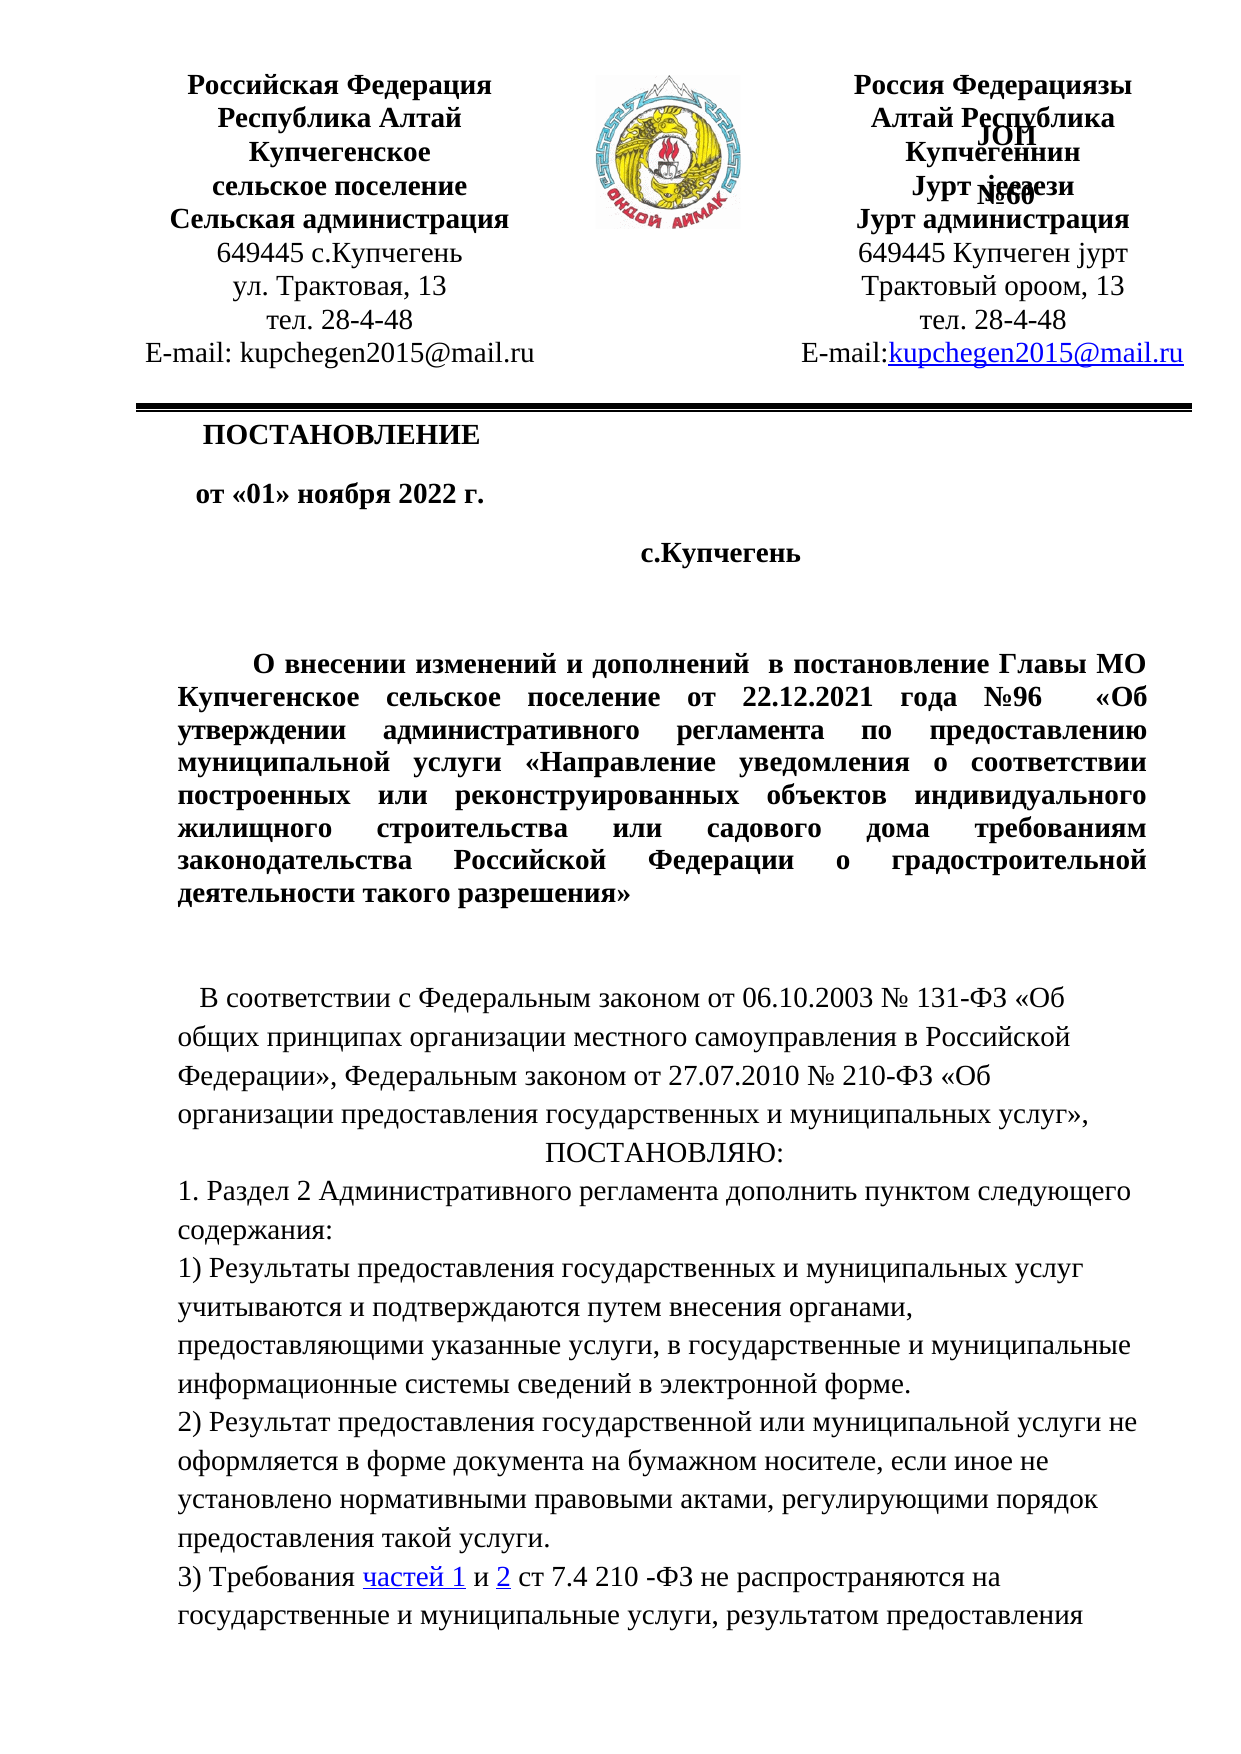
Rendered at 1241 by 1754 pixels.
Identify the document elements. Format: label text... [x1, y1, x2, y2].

table_header JОП №60 [812, 118, 1240, 594]
text В соответствии с Федеральным законом от 06.10.2003 № 131-ФЗ «Об общих принципах организации местного самоуправления в Российской Федерации», Федеральным законом от 27.07.2010 № 210-ФЗ «Об организации предоставления государственных и муниципальных услуг», [177, 942, 1152, 1130]
picture [595, 75, 741, 229]
table_header Россия Федерациязы Алтай Республика Купчегеннин Jурт jеезези Jурт администрация 649445 Купчеген jурт Трактовый ороом, 13 тел. 28-4-48 E-mail:kupchegen2015@mail.ru [794, 0, 1192, 402]
table_header Российская Федерация Республика Алтай Купчегенское сельское поселение Сельская администрация 649445 с.Купчегень ул. Трактовая, 13 тел. 28-4-48 E-mail: kupchegen2015@mail.ru [136, 0, 543, 402]
text 1. Раздел 2 Административного регламента дополнить пунктом следующего содержания: [177, 1173, 1152, 1245]
table_header ПОСТАНОВЛЕНИЕ от «01» ноября 2022 г. с.Купчегень [148, 412, 812, 594]
text 1) Результаты предоставления государственных и муниципальных услуг учитываются и подтверждаются путем внесения органами, предоставляющими указанные услуги, в государственные и муниципальные информационные системы сведений в электронной форме. [177, 1250, 1152, 1399]
table_header О внесении изменений и дополнений в постановление Главы МО Купчегенское сельское поселение от 22.12.2021 года №96 «Об утверждении административного регламента по предоставлению муниципальной услуги «Направление уведомления о соответствии построенных или реконструированных объектов индивидуального жилищного строительства или садового дома требованиям законодательства Российской Федерации о градостроительной деятельности такого разрешения» [166, 648, 1159, 942]
text 2) Результат предоставления государственной или муниципальной услуги не оформляется в форме документа на бумажном носителе, если иное не установлено нормативными правовыми актами, регулирующими порядок предоставления такой услуги. [177, 1404, 1152, 1554]
text ПОСТАНОВЛЯЮ: [177, 1135, 1152, 1168]
table_header [543, 0, 793, 402]
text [177, 1559, 1152, 1631]
